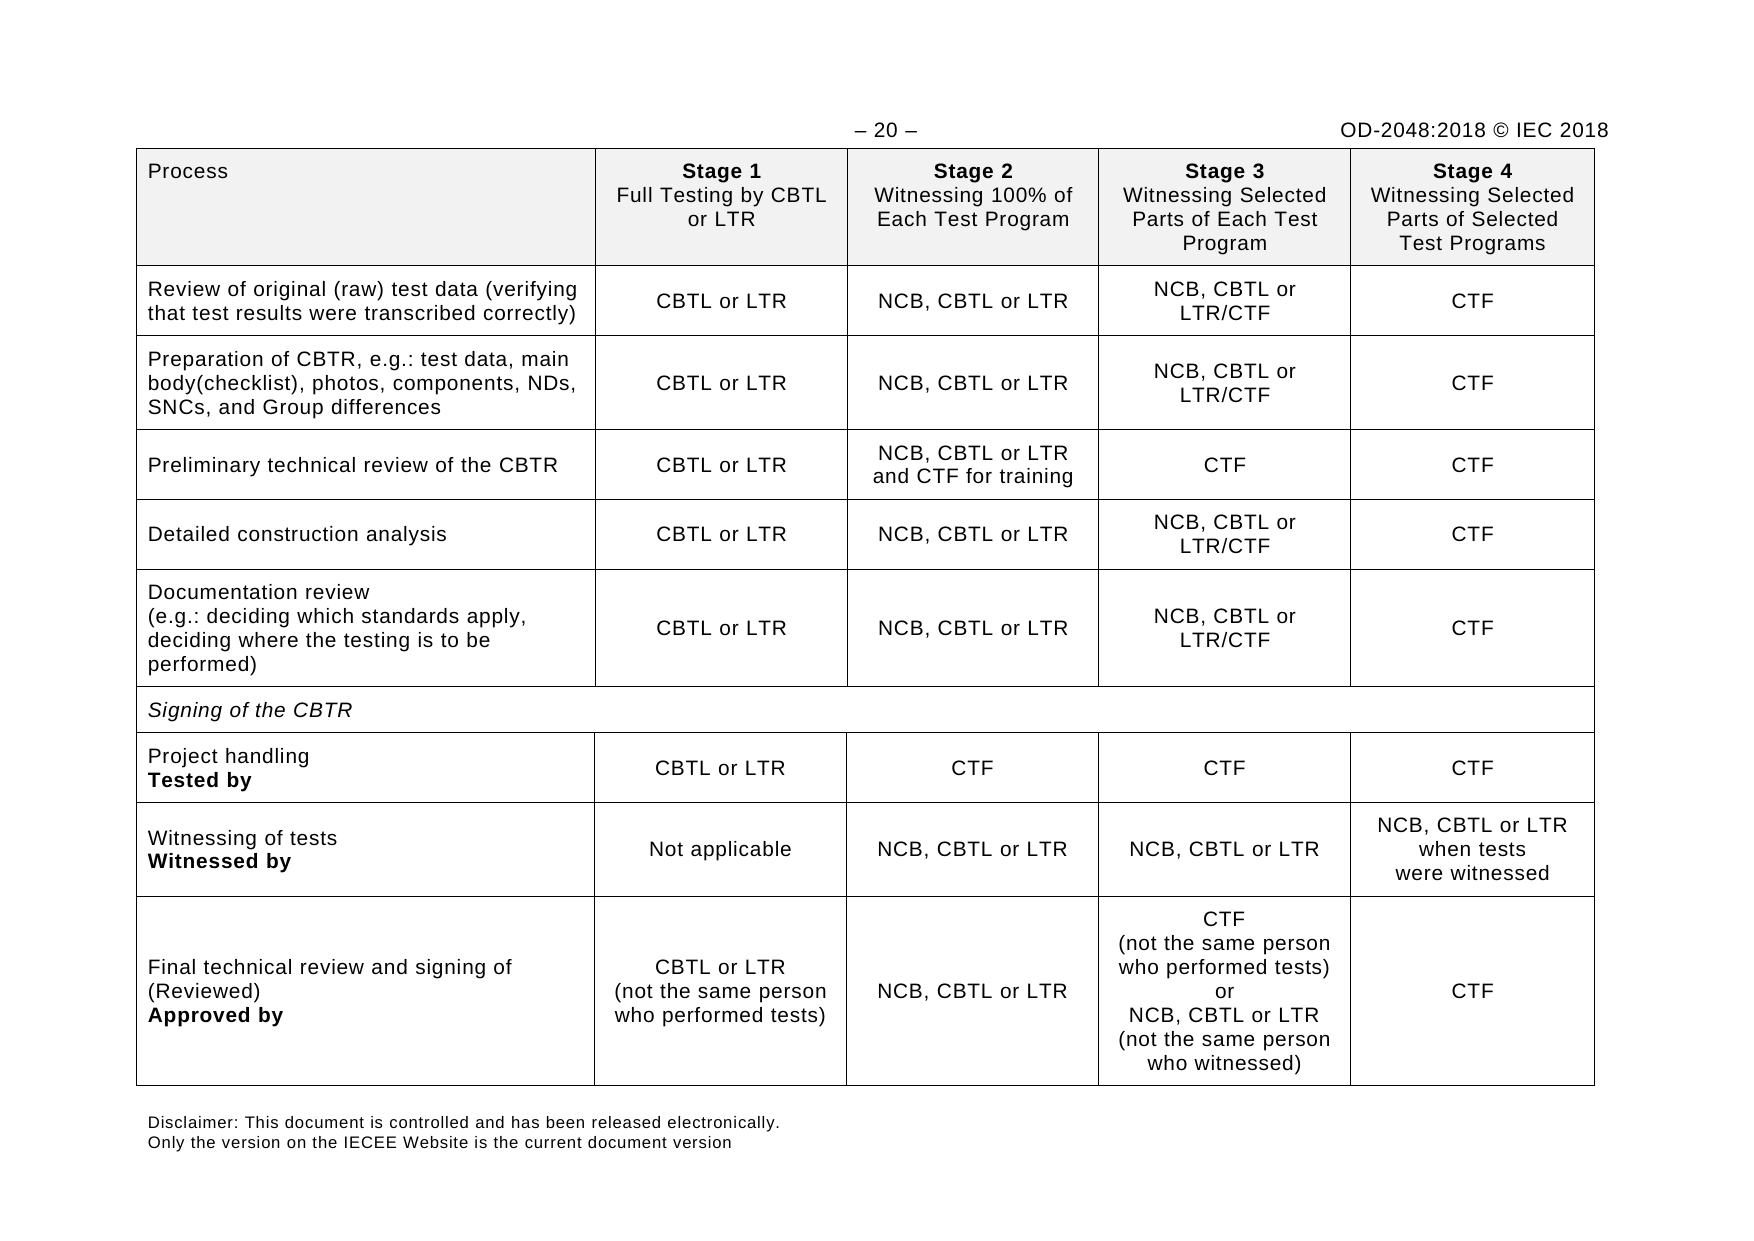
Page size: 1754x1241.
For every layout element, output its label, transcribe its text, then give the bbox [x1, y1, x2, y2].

table_cell CTF [1351, 733, 1594, 802]
table_header Stage 4 Witnessing Selected Parts of Selected Test Programs [1351, 149, 1594, 265]
table_cell NCB, CBTL or LTR/CTF [1099, 570, 1350, 686]
table_cell NCB, CBTL or LTR/CTF [1099, 336, 1350, 429]
table_cell CTF [1351, 266, 1594, 335]
table_cell Not applicable [595, 803, 846, 896]
table_cell NCB, CBTL or LTR when tests were witnessed [1351, 803, 1594, 896]
table_cell Signing of the CBTR [137, 687, 1594, 732]
table_cell Preparation of CBTR, e.g.: test data, main body(checklist), photos, components, NDs, SNCs, and Group differences [137, 336, 595, 429]
table_cell CTF [1351, 500, 1594, 568]
table_cell Documentation review (e.g.: deciding which standards apply, deciding where the testing is to be performed) [137, 570, 595, 686]
table_cell CTF [1351, 336, 1594, 429]
table_cell Project handling Tested by [137, 733, 594, 802]
table_cell CBTL or LTR [596, 500, 847, 568]
table_cell CTF [1099, 430, 1350, 499]
table_cell Detailed construction analysis [137, 500, 595, 568]
table_cell NCB, CBTL or LTR [848, 266, 1098, 335]
table_cell NCB, CBTL or LTR [847, 897, 1098, 1085]
table_cell NCB, CBTL or LTR and CTF for training [848, 430, 1098, 499]
table_cell NCB, CBTL or LTR [848, 570, 1098, 686]
table_cell Review of original (raw) test data (verifying that test results were transcribed correctly) [137, 266, 595, 335]
table_header Stage 1 Full Testing by CBTL or LTR [596, 149, 847, 265]
table_cell CBTL or LTR [596, 570, 847, 686]
table_cell CBTL or LTR [596, 266, 847, 335]
table_cell CTF [1351, 570, 1594, 686]
table_cell CTF [1099, 733, 1350, 802]
table_cell CTF [847, 733, 1098, 802]
table_cell NCB, CBTL or LTR/CTF [1099, 266, 1350, 335]
table_cell NCB, CBTL or LTR/CTF [1099, 500, 1350, 568]
table_cell CTF [1351, 430, 1594, 499]
table_cell CBTL or LTR (not the same person who performed tests) [595, 897, 846, 1085]
table_cell Witnessing of tests Witnessed by [137, 803, 594, 896]
table_cell NCB, CBTL or LTR [848, 336, 1098, 429]
table_cell CTF (not the same person who performed tests) or NCB, CBTL or LTR (not the same person who witnessed) [1099, 897, 1350, 1085]
table_cell CBTL or LTR [596, 336, 847, 429]
table_header Stage 2 Witnessing 100% of Each Test Program [848, 149, 1098, 265]
table_cell NCB, CBTL or LTR [847, 803, 1098, 896]
table_cell NCB, CBTL or LTR [848, 500, 1098, 568]
table_cell NCB, CBTL or LTR [1099, 803, 1350, 896]
table_cell CTF [1351, 897, 1594, 1085]
table_cell Final technical review and signing of (Reviewed) Approved by [137, 897, 594, 1085]
table_cell CBTL or LTR [595, 733, 846, 802]
table_cell CBTL or LTR [596, 430, 847, 499]
table_header Stage 3 Witnessing Selected Parts of Each Test Program [1099, 149, 1350, 265]
table_cell Preliminary technical review of the CBTR [137, 430, 595, 499]
table_header Process [137, 149, 595, 265]
